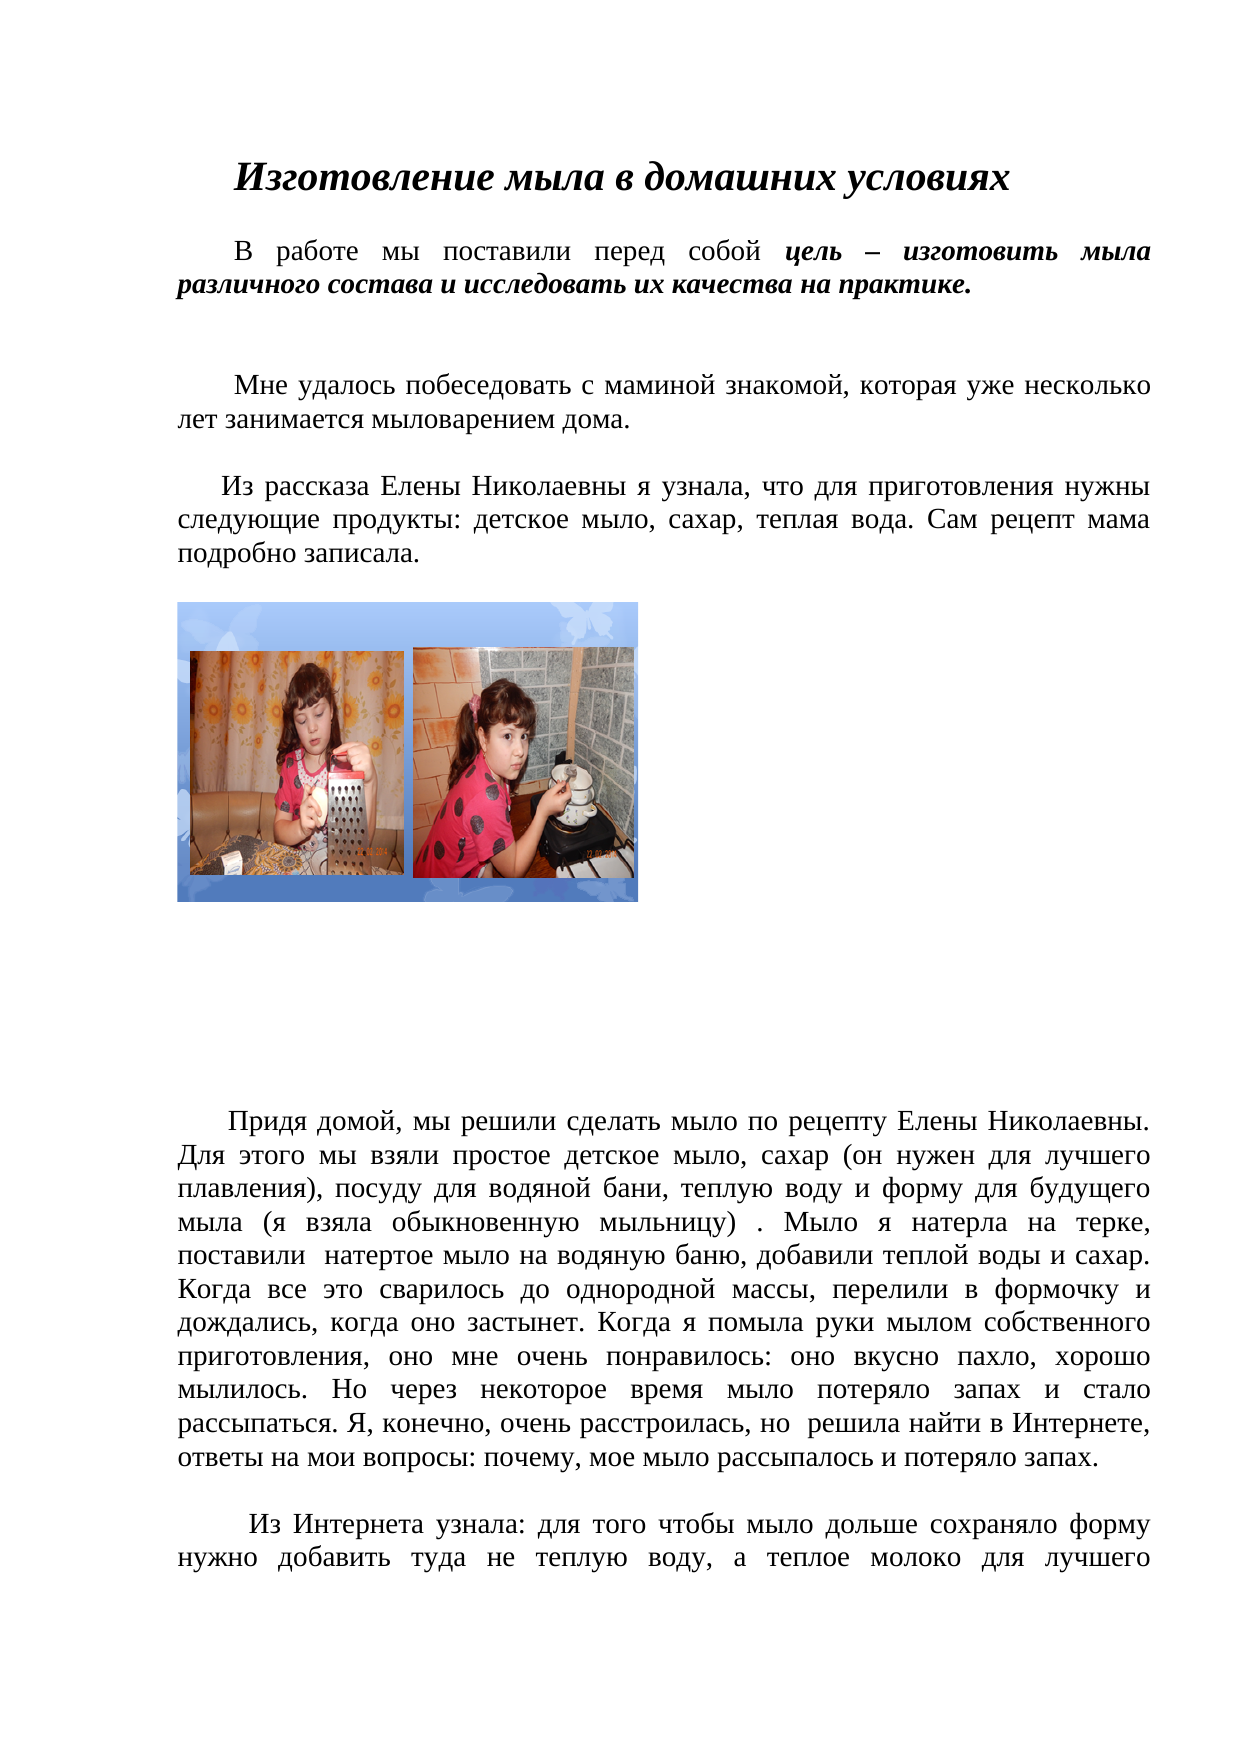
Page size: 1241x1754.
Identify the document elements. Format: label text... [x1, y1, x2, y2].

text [177, 1506, 1152, 1573]
text Мне удалось побеседовать с маминой знакомой, которая уже несколько лет занимается мыловарением дома. [177, 367, 1152, 434]
text Изготовление мыла в домашних условиях [177, 152, 1152, 199]
text В работе мы поставили перед собой цель – изготовить мыла различного состава и исследовать их качества на практике. [177, 233, 1152, 300]
text Из рассказа Елены Николаевны я узнала, что для приготовления нужны следующие продукты: детское мыло, сахар, теплая вода. Сам рецепт мама подробно записала. [177, 468, 1152, 568]
text Придя домой, мы решили сделать мыло по рецепту Елены Николаевны. Для этого мы взяли простое детское мыло, сахар (он нужен для лучшего плавления), посуду для водяной бани, теплую воду и форму для будущего мыла (я взяла обыкновенную мыльницу) . Мыло я натерла на терке, поставили натертое мыло на водяную баню, добавили теплой воды и сахар. Когда все это сварилось до однородной массы, перелили в формочку и дождались, когда оно застынет. Когда я помыла руки мылом собственного приготовления, оно мне очень понравилось: оно вкусно пахло, хорошо мылилось. Но через некоторое время мыло потеряло запах и стало рассыпаться. Я, конечно, очень расстроилась, но решила найти в Интернете, ответы на мои вопросы: почему, мое мыло рассыпалось и потеряло запах. [177, 1103, 1152, 1472]
picture [177, 602, 639, 902]
